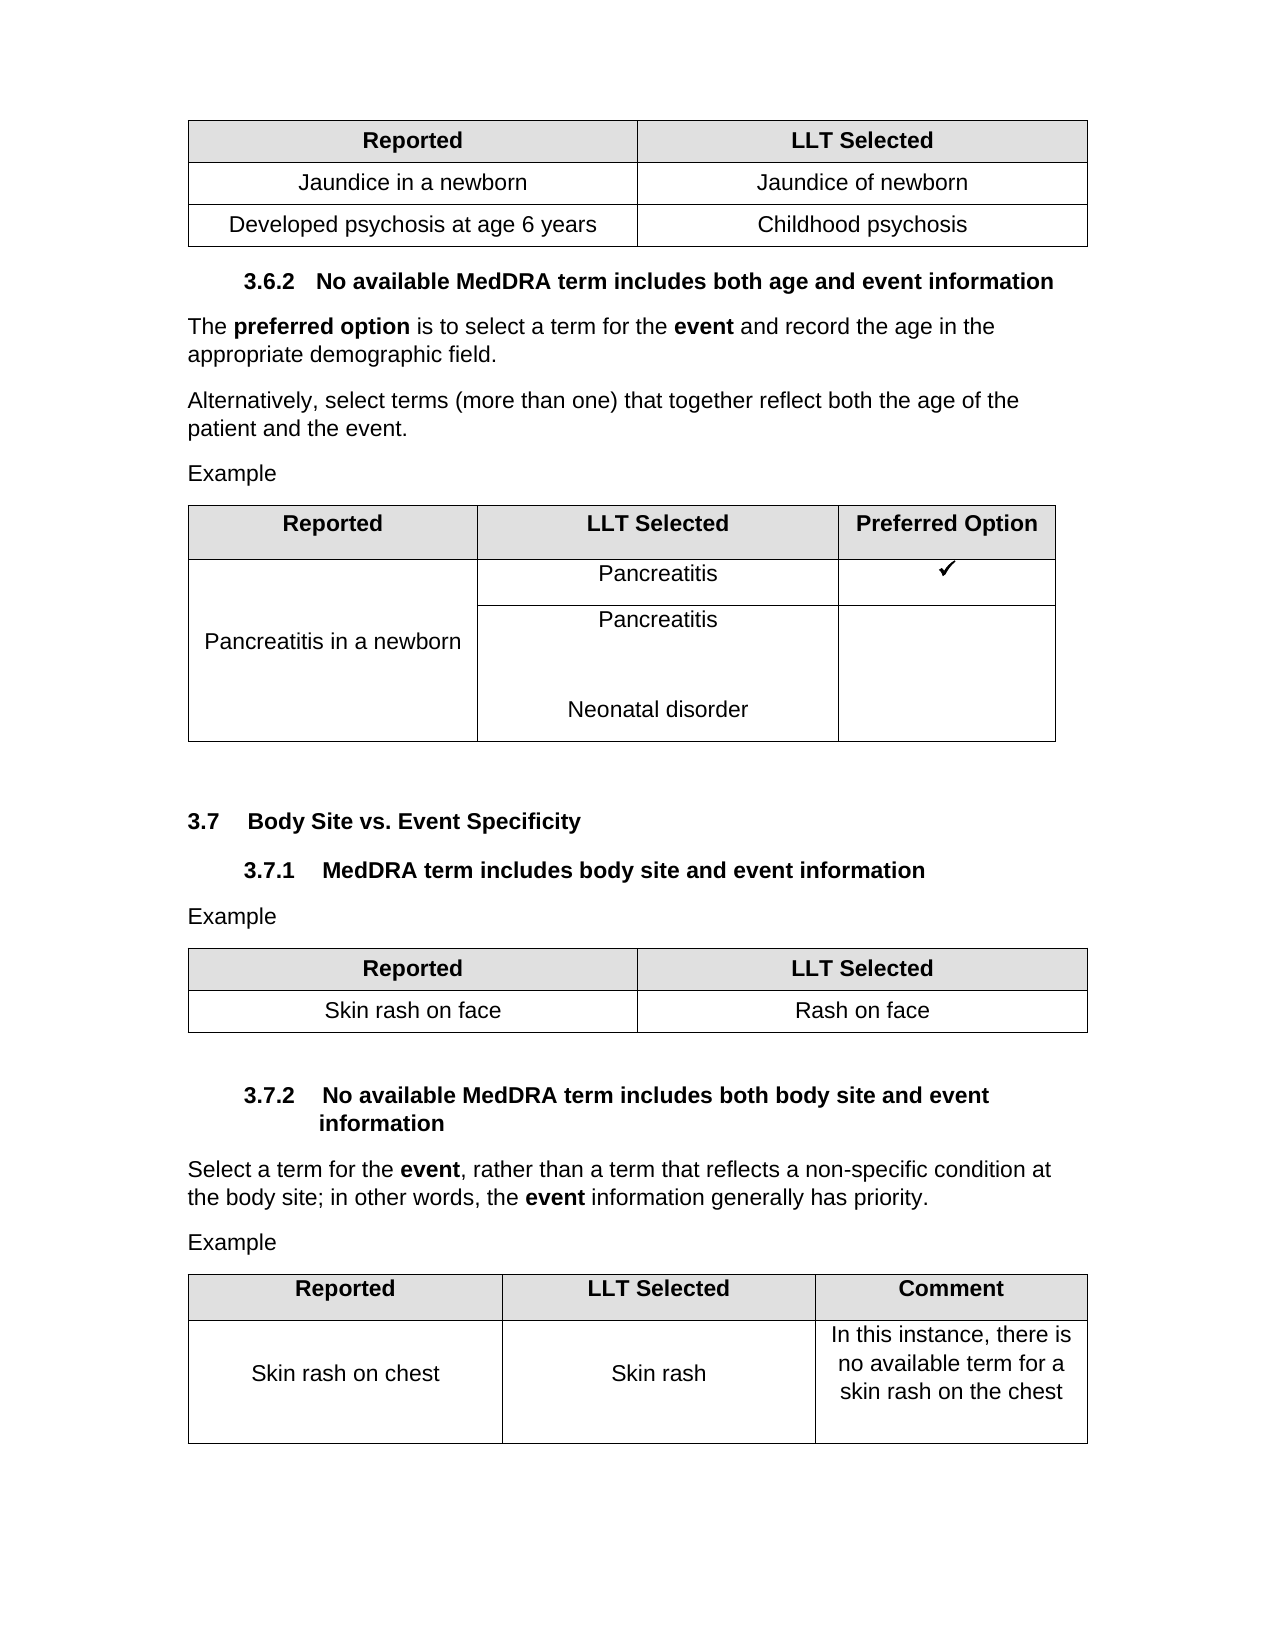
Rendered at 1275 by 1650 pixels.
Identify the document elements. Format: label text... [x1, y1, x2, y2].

text Alternatively, select terms (more than one) that together reflect both the age of the patient and the event. [187, 387, 1087, 441]
table_cell Skin rash on chest [189, 1321, 502, 1443]
table_cell Pancreatitis in a newborn [189, 560, 477, 741]
table_cell Rash on face [638, 991, 1087, 1032]
table_cell Developed psychosis at age 6 years [189, 205, 637, 246]
text The preferred option is to select a term for the event and record the age in the appropriate demographic field. [187, 313, 1087, 368]
table_header LLT Selected [638, 949, 1087, 990]
table_header Reported [189, 121, 637, 162]
table_cell [839, 560, 1055, 605]
table_header Reported [189, 506, 477, 559]
subtitle No available MedDRA term includes both body site and event information [244, 1082, 1087, 1137]
text Select a term for the event, rather than a term that reflects a non-specific condition at the body site; in other words, the event information generally has priority. [187, 1156, 1087, 1210]
table_header LLT Selected [478, 506, 838, 559]
table_cell Jaundice of newborn [638, 163, 1087, 204]
table_header LLT Selected [638, 121, 1087, 162]
table_header Reported [189, 1275, 502, 1320]
table_cell Pancreatitis [478, 560, 838, 605]
table_cell Skin rash [503, 1321, 815, 1443]
table_cell In this instance, there is no available term for a skin rash on the chest [816, 1321, 1087, 1443]
table_header Preferred Option [839, 506, 1055, 559]
table_cell [839, 606, 1055, 741]
text Example [187, 460, 1087, 486]
text Example [187, 903, 1087, 929]
text Example [187, 1229, 1087, 1255]
table_header Reported [189, 949, 637, 990]
table_cell Childhood psychosis [638, 205, 1087, 246]
table_cell Skin rash on face [189, 991, 637, 1032]
subtitle MedDRA term includes body site and event information [244, 857, 1087, 884]
table_cell Pancreatitis Neonatal disorder [478, 606, 838, 741]
table_cell Jaundice in a newborn [189, 163, 637, 204]
table_header LLT Selected [503, 1275, 815, 1320]
subtitle No available MedDRA term includes both age and event information [244, 268, 1087, 294]
table_header Comment [816, 1275, 1087, 1320]
subtitle Body Site vs. Event Specificity [187, 808, 1087, 834]
